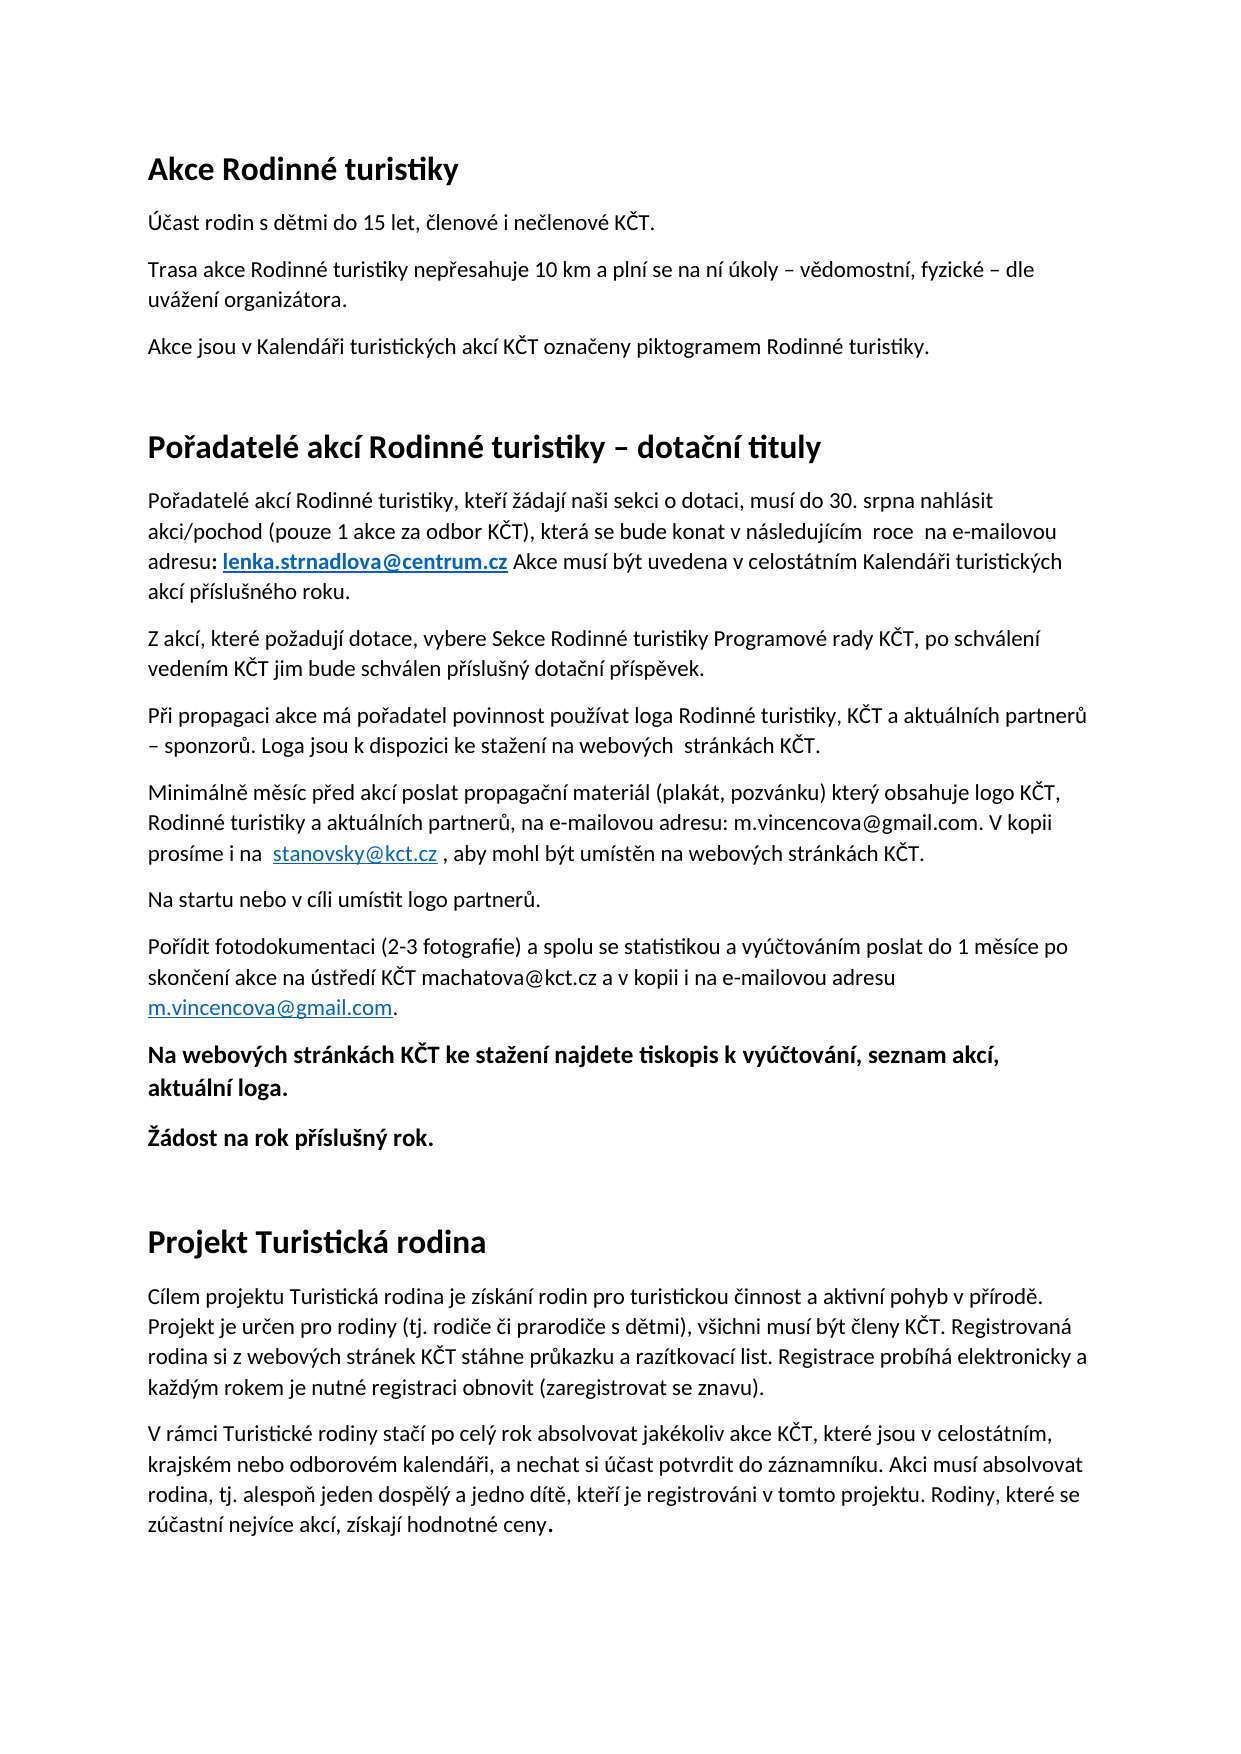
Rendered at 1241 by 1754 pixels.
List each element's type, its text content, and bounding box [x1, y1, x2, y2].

text Na startu nebo v cíli umístit logo partnerů. [148, 886, 1093, 913]
text Minimálně měsíc před akcí poslat propagační materiál (plakát, pozvánku) který obsahuje logo KČT, Rodinné turistiky a aktuálních partnerů, na e-mailovou adresu: m.vincencova@gmail.com. V kopii prosíme i na stanovsky@kct.cz , aby mohl být umístěn na webových stránkách KČT. [148, 778, 1093, 867]
text Na webových stránkách KČT ke stažení najdete tiskopis k vyúčtování, seznam akcí, aktuální loga. [148, 1040, 1093, 1103]
text Trasa akce Rodinné turistiky nepřesahuje 10 km a plní se na ní úkoly – vědomostní, fyzické – dle uvážení organizátora. [148, 255, 1093, 313]
text Pořadatelé akcí Rodinné turistiky, kteří žádají naši sekci o dotaci, musí do 30. srpna nahlásit akci/pochod (pouze 1 akce za odbor KČT), která se bude konat v následujícím roce na e-mailovou adresu: lenka.strnadlova@centrum.cz Akce musí být uvedena v celostátním Kalendáři turistických akcí příslušného roku. [148, 487, 1093, 605]
text Akce Rodinné turistiky [148, 148, 1093, 188]
text Cílem projektu Turistická rodina je získání rodin pro turistickou činnost a aktivní pohyb v přírodě. Projekt je určen pro rodiny (tj. rodiče či prarodiče s dětmi), všichni musí být členy KČT. Registrovaná rodina si z webových stránek KČT stáhne průkazku a razítkovací list. Registrace probíhá elektronicky a každým rokem je nutné registraci obnovit (zaregistrovat se znavu). [148, 1282, 1093, 1401]
text Účast rodin s dětmi do 15 let, členové i nečlenové KČT. [148, 208, 1093, 236]
text Pořídit fotodokumentaci (2-3 fotografie) a spolu se statistikou a vyúčtováním poslat do 1 měsíce po skončení akce na ústředí KČT machatova@kct.cz a v kopii i na e-mailovou adresu m.vincencova@gmail.com. [148, 932, 1093, 1021]
text Akce jsou v Kalendáři turistických akcí KČT označeny piktogramem Rodinné turistiky. [148, 332, 1093, 360]
text Při propagaci akce má pořadatel povinnost používat loga Rodinné turistiky, KČT a aktuálních partnerů – sponzorů. Loga jsou k dispozici ke stažení na webových stránkách KČT. [148, 701, 1093, 759]
text Projekt Turistická rodina [148, 1221, 1093, 1262]
text Pořadatelé akcí Rodinné turistiky – dotační tituly [148, 426, 1093, 467]
text Žádost na rok příslušný rok. [148, 1122, 1093, 1153]
text Z akcí, které požadují dotace, vybere Sekce Rodinné turistiky Programové rady KČT, po schválení vedením KČT jim bude schválen příslušný dotační příspěvek. [148, 624, 1093, 682]
text V rámci Turistické rodiny stačí po celý rok absolvovat jakékoliv akce KČT, které jsou v celostátním, krajském nebo odborovém kalendáři, a nechat si účast potvrdit do záznamníku. Akci musí absolvovat rodina, tj. alespoň jeden dospělý a jedno dítě, kteří je registrováni v tomto projektu. Rodiny, které se zúčastní nejvíce akcí, získají hodnotné ceny. [148, 1419, 1093, 1538]
